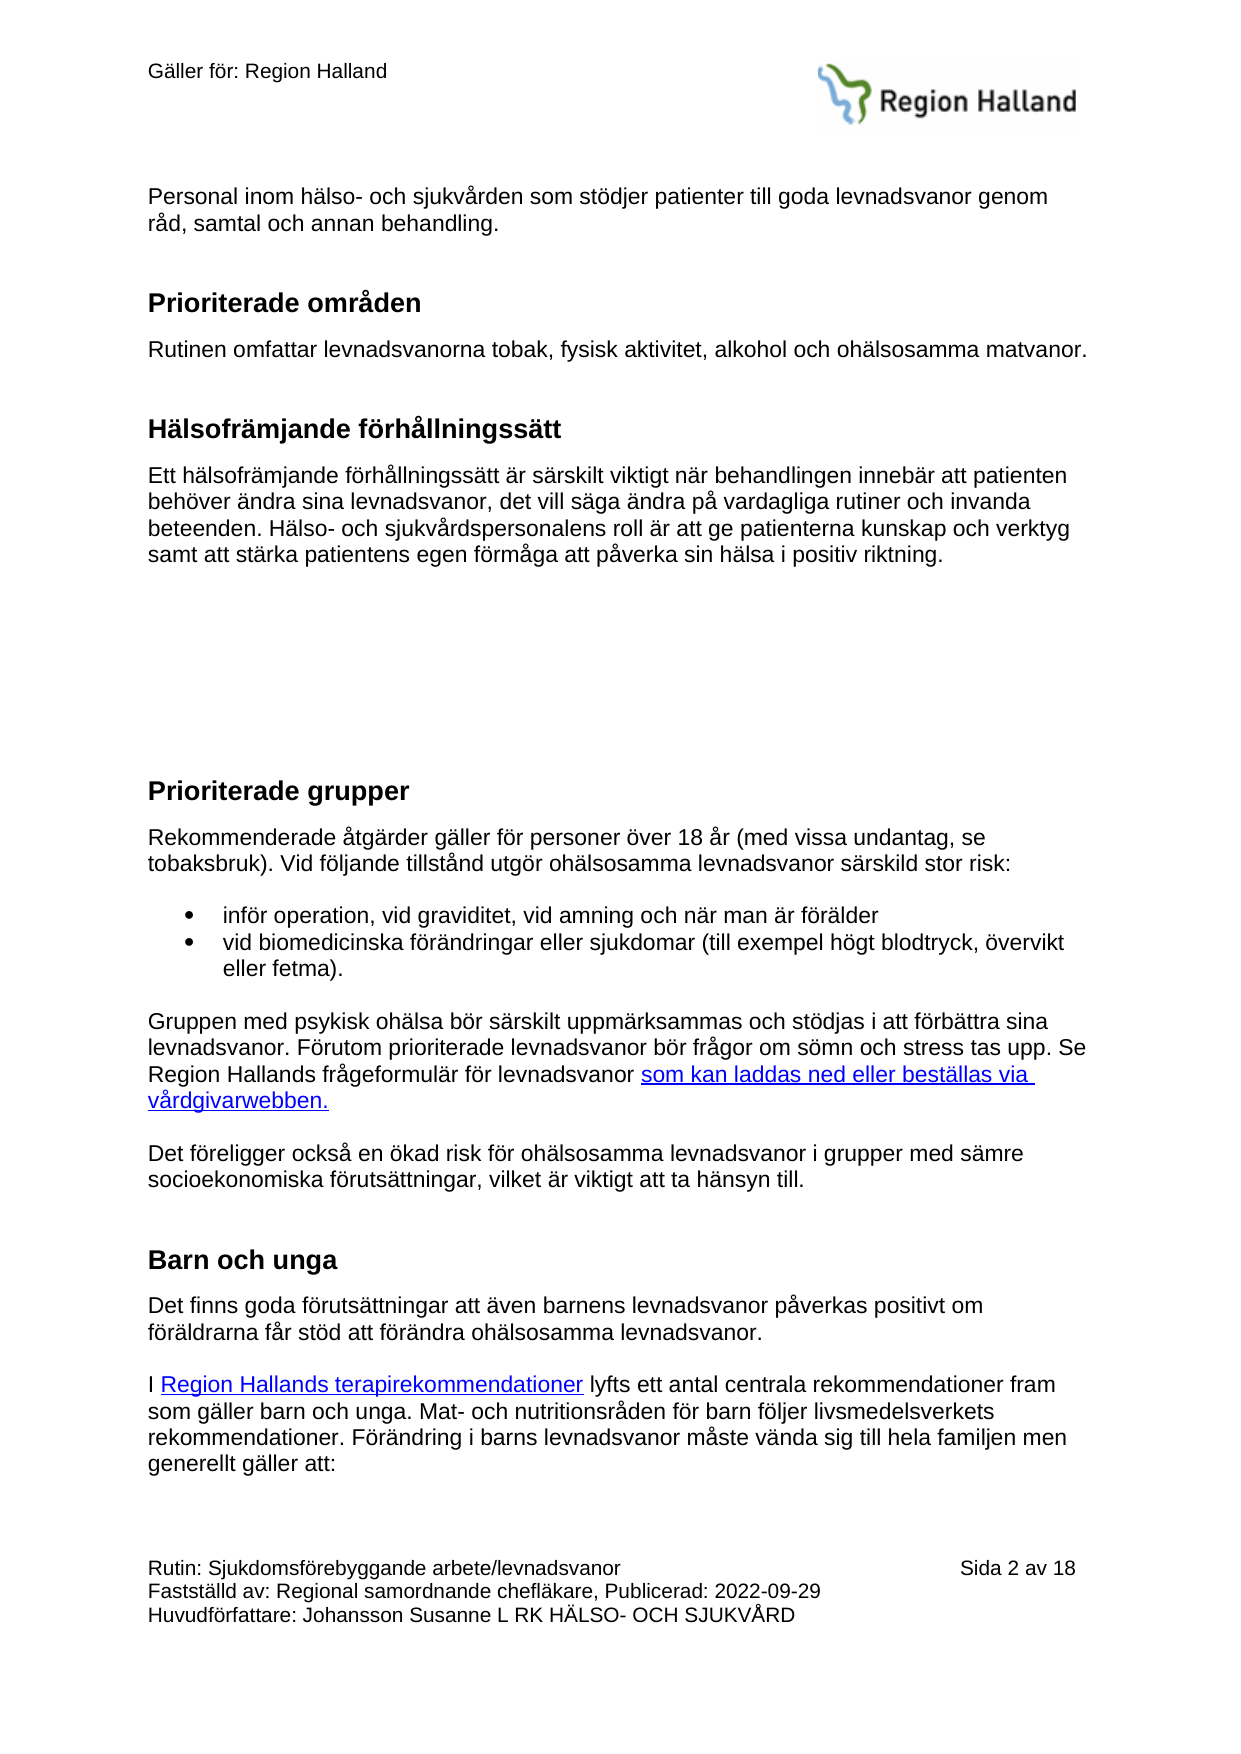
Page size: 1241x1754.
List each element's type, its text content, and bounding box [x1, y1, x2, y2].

subtitle Hälsofrämjande förhållningssätt [148, 413, 1092, 444]
text Rekommenderade åtgärder gäller för personer över 18 år (med vissa undantag, se tobaksbruk). Vid följande tillstånd utgör ohälsosamma levnadsvanor särskild stor risk: [148, 823, 1092, 876]
text Rutinen omfattar levnadsvanorna tobak, fysisk aktivitet, alkohol och ohälsosamma matvanor. [148, 336, 1092, 362]
subtitle Prioriterade områden [148, 287, 1092, 318]
list inför operation, vid graviditet, vid amning och när man är förälder [185, 902, 1092, 929]
text Personal inom hälso- och sjukvården som stödjer patienter till goda levnadsvanor genom råd, samtal och annan behandling. [148, 183, 1092, 236]
text Det finns goda förutsättningar att även barnens levnadsvanor påverkas positivt om föräldrarna får stöd att förändra ohälsosamma levnadsvanor. [148, 1292, 1092, 1345]
text Ett hälsofrämjande förhållningssätt är särskilt viktigt när behandlingen innebär att patienten behöver ändra sina levnadsvanor, det vill säga ändra på vardagliga rutiner och invanda beteenden. Hälso- och sjukvårdspersonalens roll är att ge patienterna kunskap och verktyg samt att stärka patientens egen förmåga att påverka sin hälsa i positiv riktning. [148, 462, 1092, 567]
picture [817, 59, 1076, 131]
text Gruppen med psykisk ohälsa bör särskilt uppmärksammas och stödjas i att förbättra sina levnadsvanor. Förutom prioriterade levnadsvanor bör frågor om sömn och stress tas upp. Se Region Hallands frågeformulär för levnadsvanor som kan laddas ned eller beställas via vårdgivarwebben. [148, 1008, 1092, 1113]
text Det föreligger också en ökad risk för ohälsosamma levnadsvanor i grupper med sämre socioekonomiska förutsättningar, vilket är viktigt att ta hänsyn till. [148, 1140, 1092, 1192]
list vid biomedicinska förändringar eller sjukdomar (till exempel högt blodtryck, övervikt eller fetma). [185, 929, 1092, 982]
subtitle Prioriterade grupper [148, 775, 1092, 806]
subtitle Barn och unga [148, 1244, 1092, 1275]
text I Region Hallands terapirekommendationer lyfts ett antal centrala rekommendationer fram som gäller barn och unga. Mat- och nutritionsråden för barn följer livsmedelsverkets rekommendationer. Förändring i barns levnadsvanor måste vända sig till hela familjen men generellt gäller att: [148, 1371, 1092, 1503]
